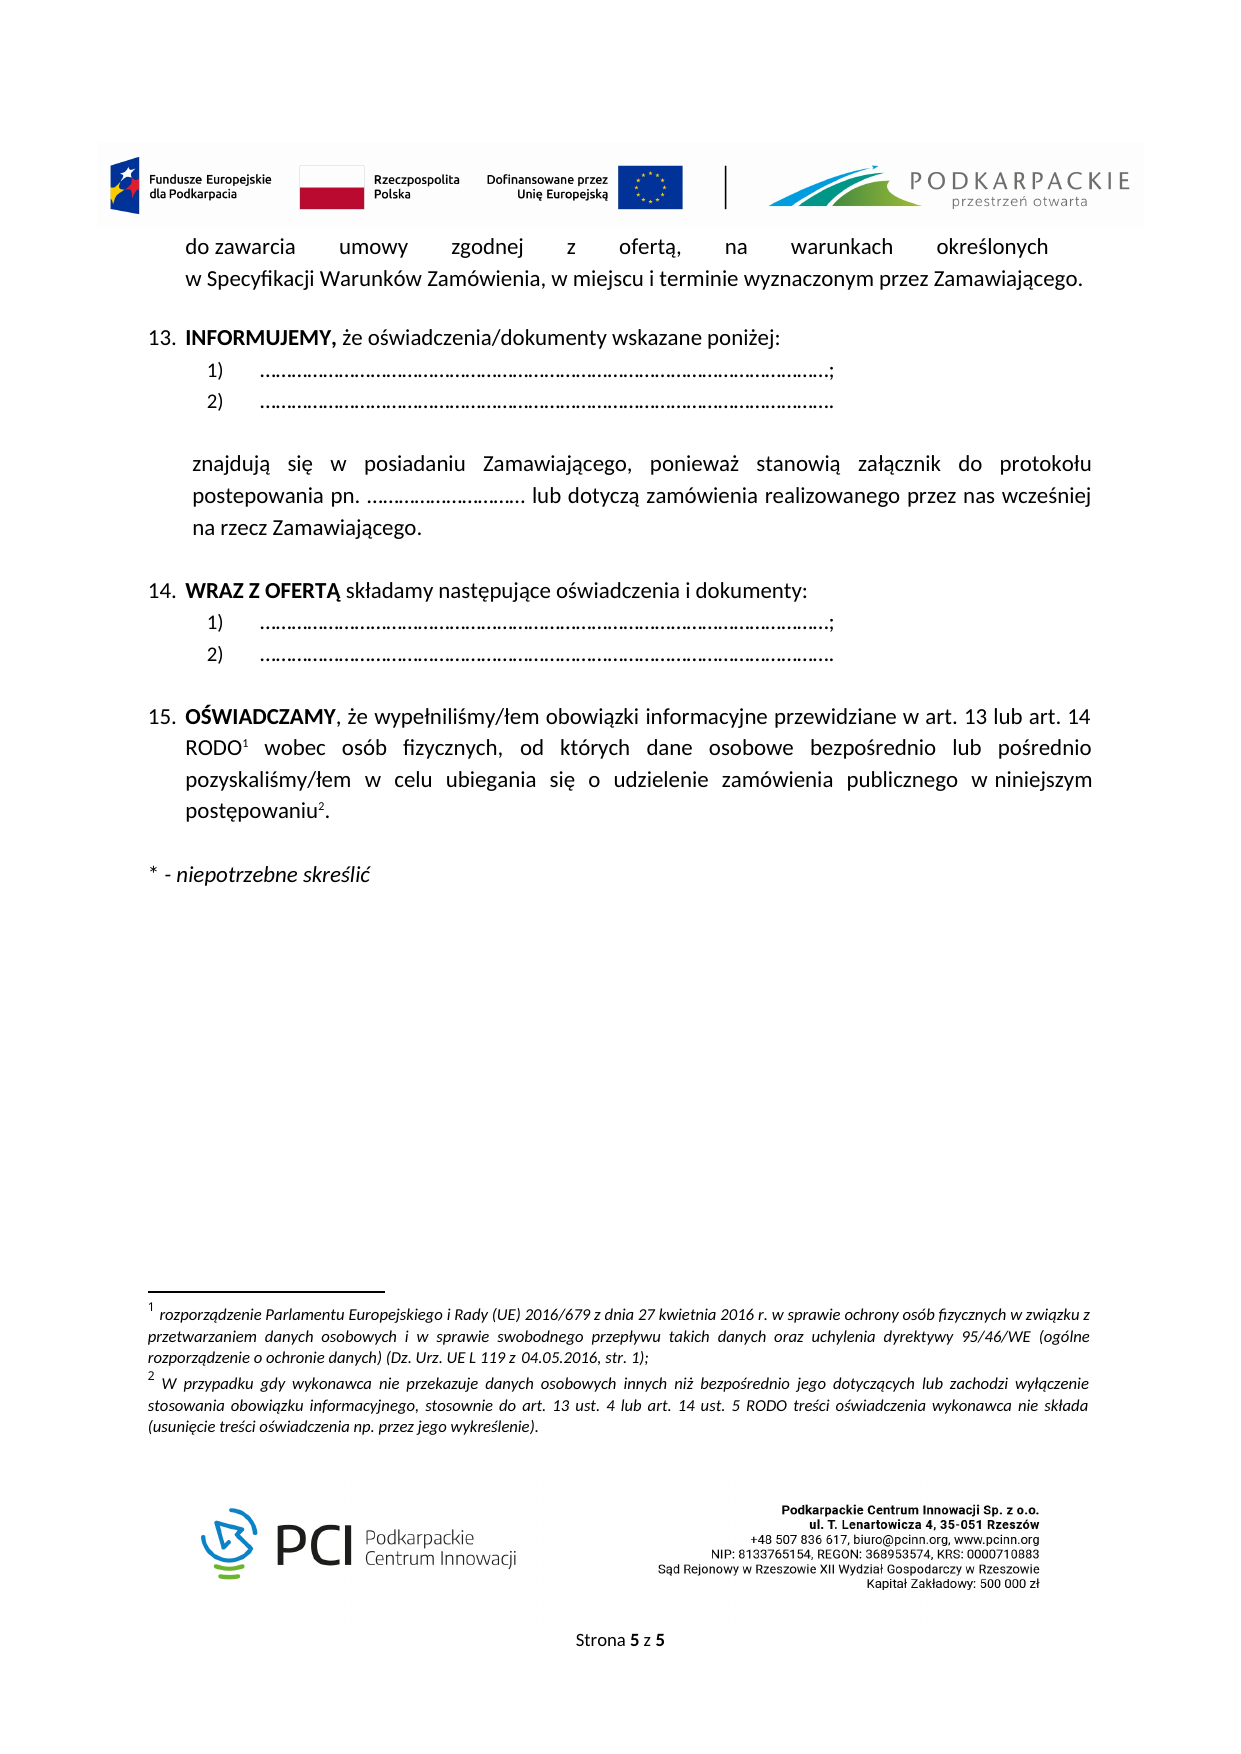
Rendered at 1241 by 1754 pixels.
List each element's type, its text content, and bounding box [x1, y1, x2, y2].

list OŚWIADCZAMY, że wypełniliśmy/łem obowiązki informacyjne przewidziane w art. 13 lub art. 14 RODO wobec osób fizycznych, od których dane osobowe bezpośrednio lub pośrednio pozyskaliśmy/łem w celu ubiegania się o udzielenie zamówienia publicznego w niniejszym postępowaniu. [148, 702, 1093, 825]
list ………………………………………………………………………………………………; [207, 355, 1093, 383]
picture [152, 1465, 1088, 1629]
text znajdują się w posiadaniu Zamawiającego, ponieważ stanowią załącznik do protokołu postepowania pn. ………………………… lub dotyczą zamówienia realizowanego przez nas wcześniej na rzecz Zamawiającego. [192, 449, 1093, 541]
list WRAZ Z OFERTĄ składamy następujące oświadczenia i dokumenty: [148, 576, 1093, 604]
list ………………………………………………………………………………………………; [207, 607, 1093, 635]
list ………………………………………………………………………………………………. [207, 386, 1093, 414]
text * - niepotrzebne skreślić [148, 860, 1093, 888]
picture [97, 142, 1144, 229]
list ………………………………………………………………………………………………. [207, 639, 1093, 667]
list INFORMUJEMY, że oświadczenia/dokumenty wskazane poniżej: [148, 323, 1093, 351]
